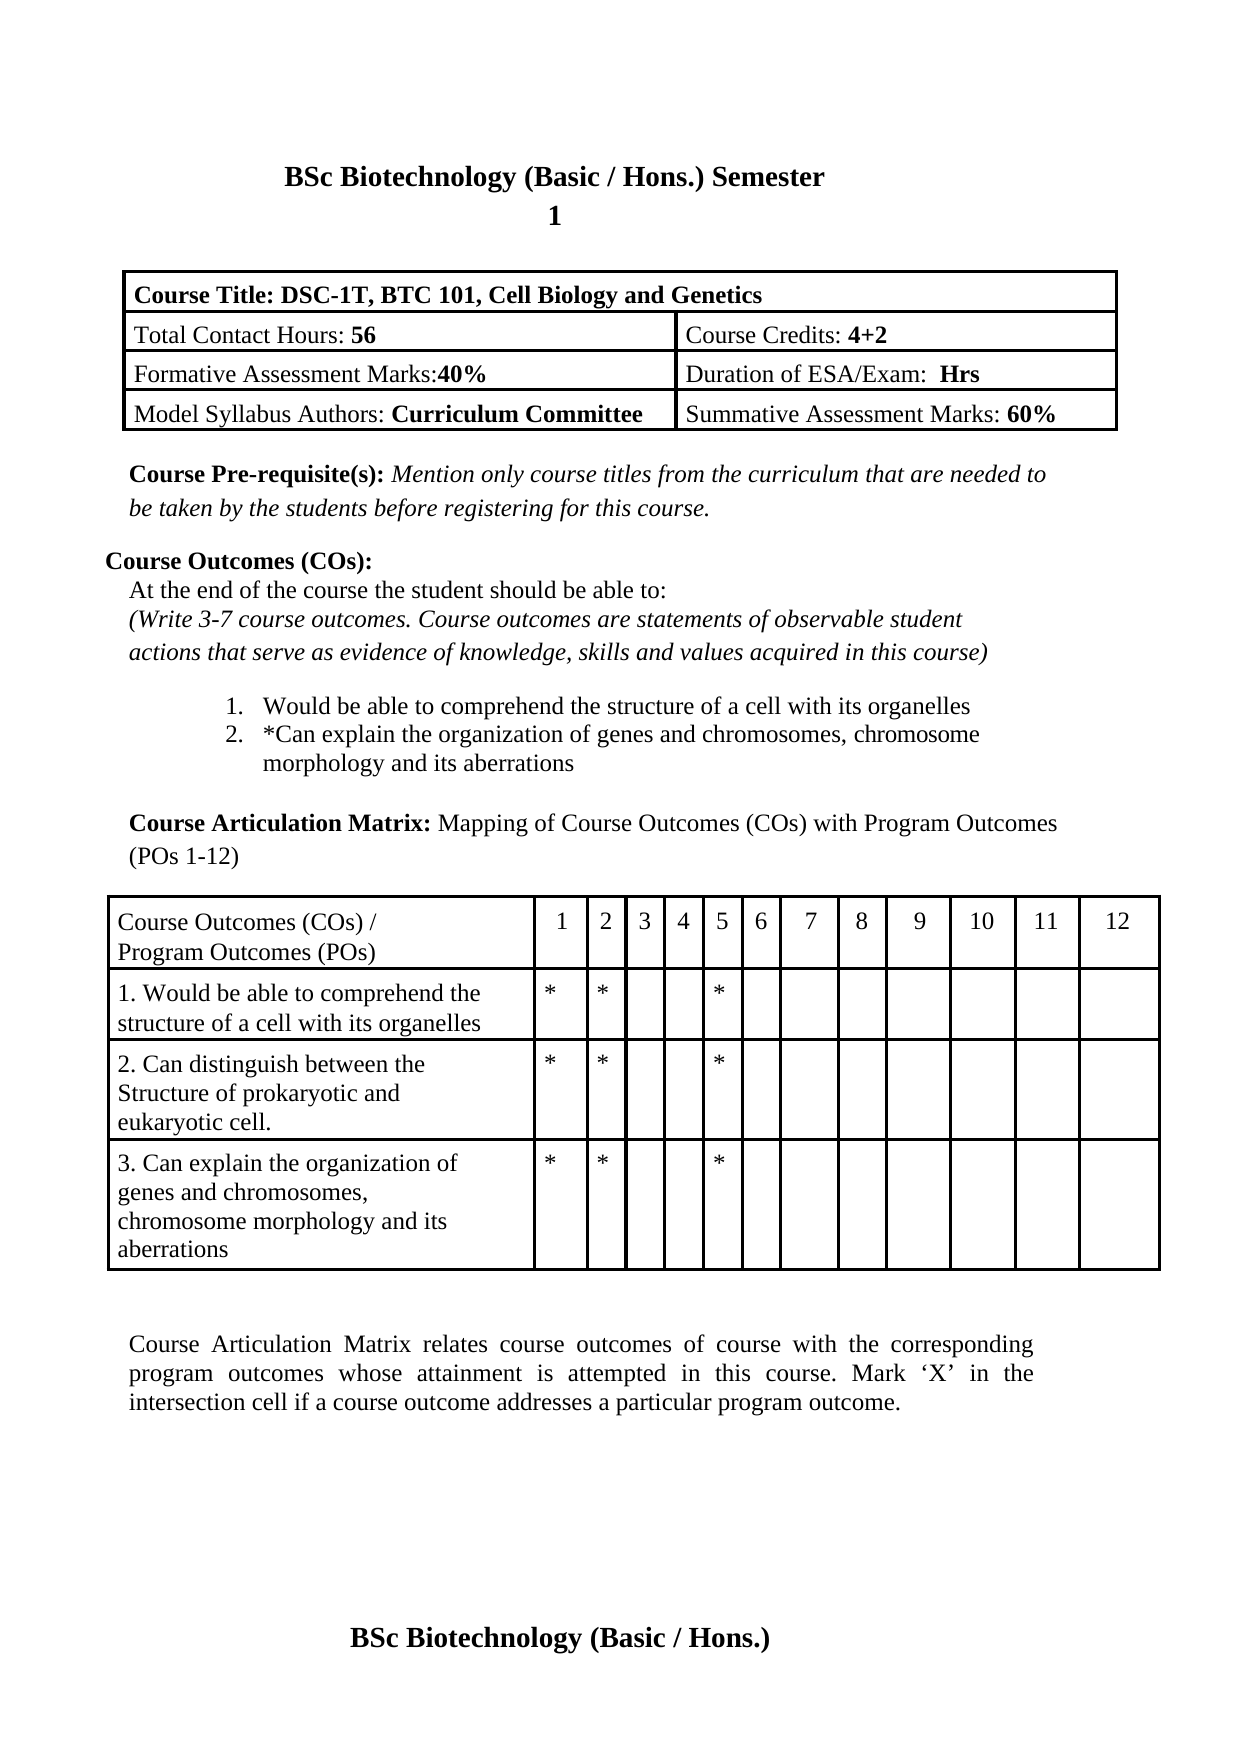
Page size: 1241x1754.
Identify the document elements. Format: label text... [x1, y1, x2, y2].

table_cell Duration of ESA/Exam: Hrs [678, 352, 1115, 388]
text Course Pre-requisite(s): Mention only course titles from the curriculum that are needed to be taken by the students before registering for this course. [129, 459, 1076, 521]
table_cell [888, 970, 949, 1038]
table_cell [744, 1141, 779, 1268]
table_cell [1017, 1041, 1078, 1138]
table_cell [1017, 1141, 1078, 1268]
table_cell [782, 970, 837, 1038]
table_cell * [536, 970, 586, 1038]
table_cell [1017, 970, 1078, 1038]
list Would be able to comprehend the structure of a cell with its organelles [225, 691, 1165, 719]
table_header Course Outcomes (COs) / Program Outcomes (POs) [110, 898, 533, 967]
table_header Course Title: DSC-1T, BTC 101, Cell Biology and Genetics [126, 273, 1115, 309]
list *Can explain the organization of genes and chromosomes, chromosome morphology and its aberrations [225, 719, 1021, 777]
table_header 10 [952, 898, 1014, 967]
table_cell [628, 1141, 663, 1268]
table_cell * [589, 1141, 624, 1268]
table_cell [1081, 1141, 1158, 1268]
table_header 8 [840, 898, 885, 967]
table_cell [782, 1041, 837, 1138]
table_cell [952, 1141, 1014, 1268]
table_cell [628, 970, 663, 1038]
text Course Articulation Matrix: Mapping of Course Outcomes (COs) with Program Outcomes (POs 1-12) [129, 808, 1073, 869]
table_cell [666, 1141, 702, 1268]
table_cell [666, 1041, 702, 1138]
table_cell [782, 1141, 837, 1268]
table_cell Summative Assessment Marks: 60% [678, 391, 1115, 428]
text At the end of the course the student should be able to: [129, 575, 1165, 604]
subtitle BSc Biotechnology (Basic / Hons.) Semester 1 [283, 159, 826, 232]
table_cell [1081, 970, 1158, 1038]
table_header 6 [744, 898, 779, 967]
table_cell [840, 1141, 885, 1268]
table_cell [744, 970, 779, 1038]
table_cell [628, 1041, 663, 1138]
table_cell [1081, 1041, 1158, 1138]
table_cell [952, 970, 1014, 1038]
table_cell 3. Can explain the organization of genes and chromosomes, chromosome morphology and its aberrations [110, 1141, 533, 1268]
table_cell [888, 1141, 949, 1268]
table_cell 1. Would be able to comprehend the structure of a cell with its organelles [110, 970, 533, 1038]
table_cell [840, 1041, 885, 1138]
table_header 9 [888, 898, 949, 967]
table_cell * [705, 1041, 741, 1138]
table_cell * [536, 1141, 586, 1268]
table_cell [952, 1041, 1014, 1138]
table_header 1 [536, 898, 586, 967]
table_cell * [705, 970, 741, 1038]
text (Write 3-7 course outcomes. Course outcomes are statements of observable student actions that serve as evidence of knowledge, skills and values acquired in this course) [129, 604, 1028, 666]
text Course Articulation Matrix relates course outcomes of course with the corresponding program outcomes whose attainment is attempted in this course. Mark ‘X’ in the intersection cell if a course outcome addresses a particular program outcome. [129, 1329, 1035, 1416]
table_cell Total Contact Hours: 56 [126, 313, 674, 349]
table_cell Formative Assessment Marks:40% [126, 352, 674, 388]
table_cell [888, 1041, 949, 1138]
table_header 11 [1017, 898, 1078, 967]
table_cell [666, 970, 702, 1038]
table_cell Model Syllabus Authors: Curriculum Committee [126, 391, 674, 428]
table_cell Course Credits: 4+2 [678, 313, 1115, 349]
table_header 4 [666, 898, 702, 967]
table_header 7 [782, 898, 837, 967]
table_header 2 [589, 898, 624, 967]
table_cell 2. Can distinguish between the Structure of prokaryotic and eukaryotic cell. [110, 1041, 533, 1138]
subtitle BSc Biotechnology (Basic / Hons.) [105, 1620, 1015, 1653]
table_cell * [536, 1041, 586, 1138]
table_header 12 [1081, 898, 1158, 967]
table_header 3 [628, 898, 663, 967]
table_header 5 [705, 898, 741, 967]
table_cell * [705, 1141, 741, 1268]
table_cell * [589, 1041, 624, 1138]
table_cell [744, 1041, 779, 1138]
table_cell * [589, 970, 624, 1038]
subtitle Course Outcomes (COs): [105, 546, 1165, 575]
table_cell [840, 970, 885, 1038]
